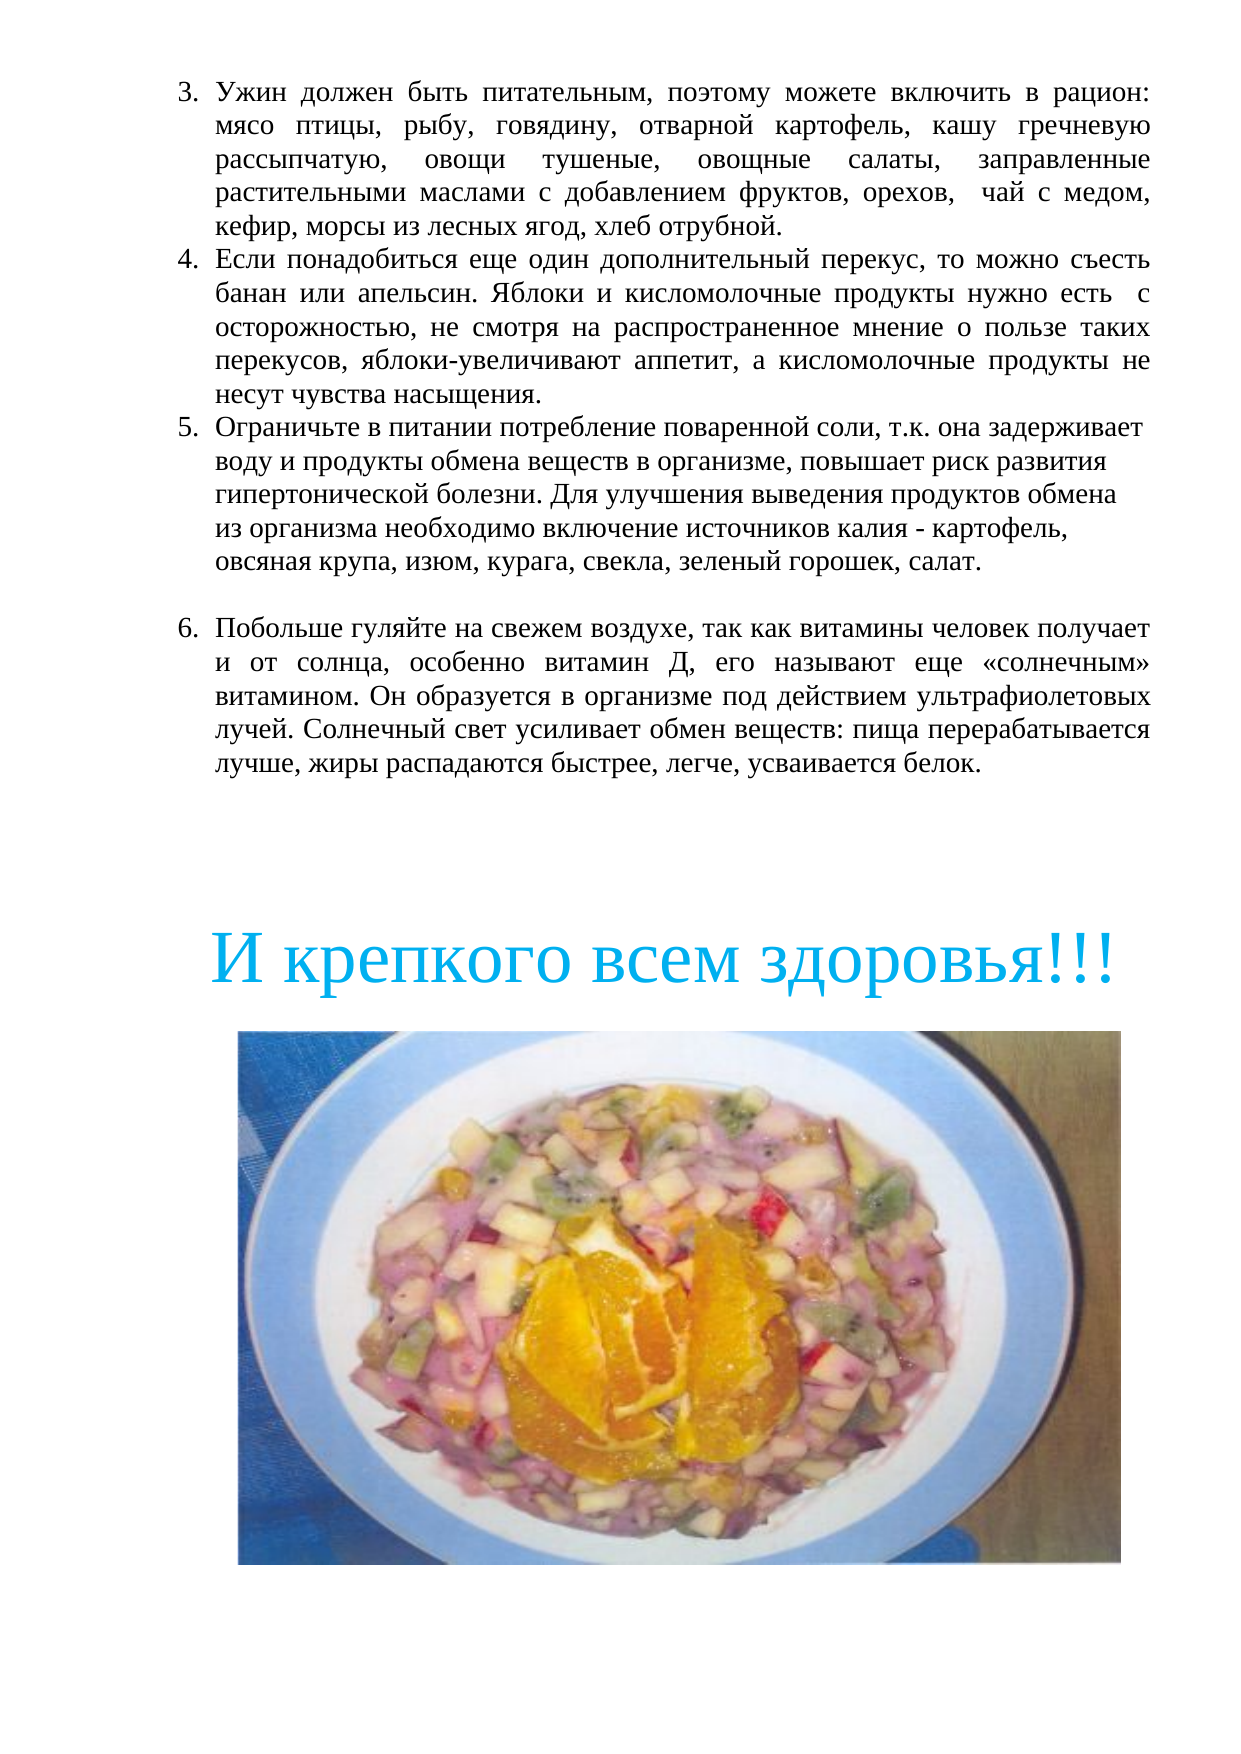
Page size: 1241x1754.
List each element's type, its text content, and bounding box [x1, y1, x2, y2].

list Побольше гуляйте на свежем воздухе, так как витамины человек получает и от солнца, особенно витамин Д, его называют еще «солнечным» витамином. Он образуется в организме под действием ультрафиолетовых лучей. Солнечный свет усиливает обмен веществ: пища перерабатывается лучше, жиры распадаются быстрее, легче, усваивается белок. [177, 611, 1152, 778]
text И крепкого всем здоровья!!! [177, 912, 1152, 999]
list Ограничьте в питании потребление поваренной соли, т.к. она задерживает воду и продукты обмена веществ в организме, повышает риск развития гипертонической болезни. Для улучшения выведения продуктов обмена из организма необходимо включение источников калия - картофель, овсяная крупа, изюм, курага, свекла, зеленый горошек, салат. [177, 409, 1152, 577]
picture [237, 1031, 1121, 1565]
list Если понадобиться еще один дополнительный перекус, то можно съесть банан или апельсин. Яблоки и кисломолочные продукты нужно есть с осторожностью, не смотря на распространенное мнение о пользе таких перекусов, яблоки-увеличивают аппетит, а кисломолочные продукты не несут чувства насыщения. [177, 242, 1152, 409]
list Ужин должен быть питательным, поэтому можете включить в рацион: мясо птицы, рыбу, говядину, отварной картофель, кашу гречневую рассыпчатую, овощи тушеные, овощные салаты, заправленные растительными маслами с добавлением фруктов, орехов, чай с медом, кефир, морсы из лесных ягод, хлеб отрубной. [177, 74, 1152, 242]
